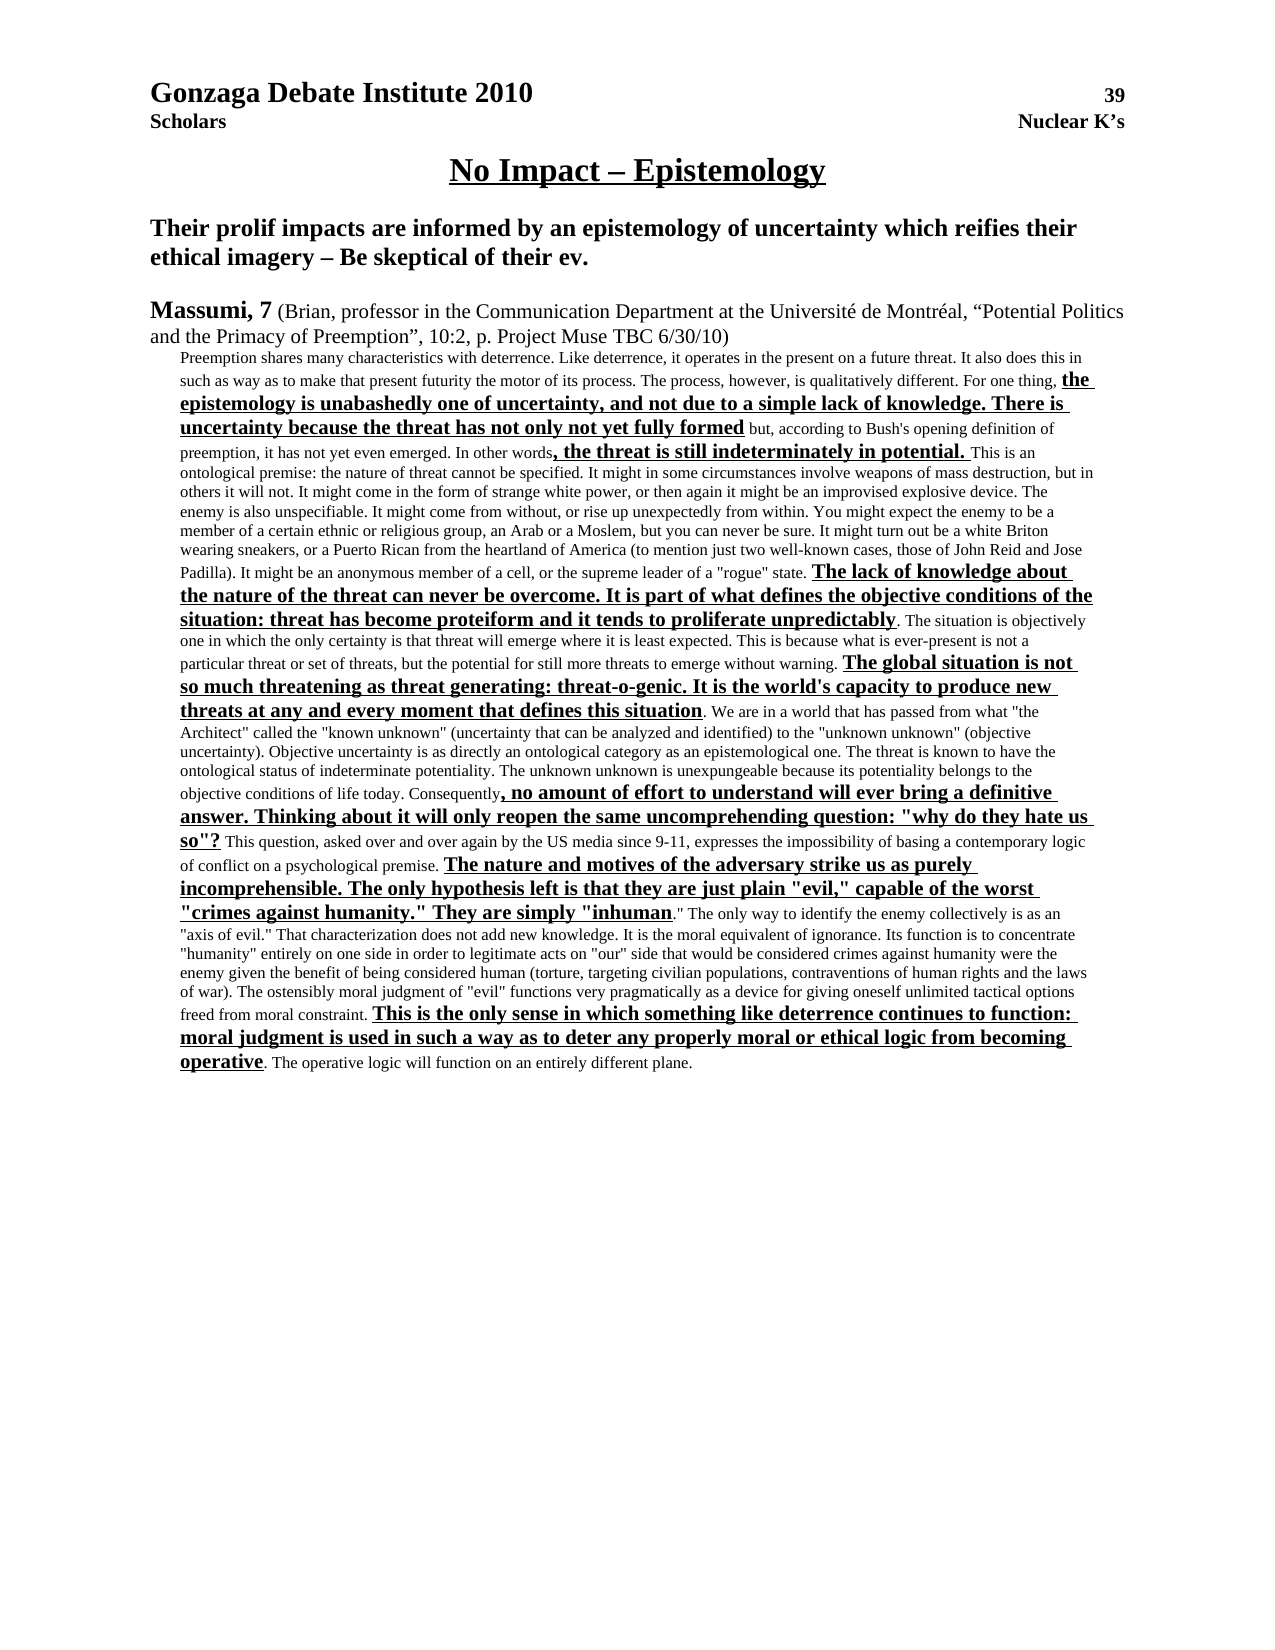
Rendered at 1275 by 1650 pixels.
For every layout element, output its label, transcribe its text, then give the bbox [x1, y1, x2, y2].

text Preemption shares many characteristics with deterrence. Like deterrence, it operates in the present on a future threat. It also does this in such as way as to make that present futurity the motor of its process. The process, however, is qualitatively different. For one thing, the epistemology is unabashedly one of uncertainty, and not due to a simple lack of knowledge. There is uncertainty because the threat has not only not yet fully formed but, according to Bush's opening definition of preemption, it has not yet even emerged. In other words, the threat is still indeterminately in potential. This is an ontological premise: the nature of threat cannot be specified. It might in some circumstances involve weapons of mass destruction, but in others it will not. It might come in the form of strange white power, or then again it might be an improvised explosive device. The enemy is also unspecifiable. It might come from without, or rise up unexpectedly from within. You might expect the enemy to be a member of a certain ethnic or religious group, an Arab or a Moslem, but you can never be sure. It might turn out be a white Briton wearing sneakers, or a Puerto Rican from the heartland of America (to mention just two well-known cases, those of John Reid and Jose Padilla). It might be an anonymous member of a cell, or the supreme leader of a "rogue" state. The lack of knowledge about the nature of the threat can never be overcome. It is part of what defines the objective conditions of the situation: threat has become proteiform and it tends to proliferate unpredictably. The situation is objectively one in which the only certainty is that threat will emerge where it is least expected. This is because what is ever-present is not a particular threat or set of threats, but the potential for still more threats to emerge without warning. The global situation is not so much threatening as threat generating: threat-o-genic. It is the world's capacity to produce new threats at any and every moment that defines this situation. We are in a world that has passed from what "the Architect" called the "known unknown" (uncertainty that can be analyzed and identified) to the "unknown unknown" (objective uncertainty). Objective uncertainty is as directly an ontological category as an epistemological one. The threat is known to have the ontological status of indeterminate potentiality. The unknown unknown is unexpungeable because its potentiality belongs to the objective conditions of life today. Consequently, no amount of effort to understand will ever bring a definitive answer. Thinking about it will only reopen the same uncomprehending question: "why do they hate us so"? This question, asked over and over again by the US media since 9-11, expresses the impossibility of basing a contemporary logic of conflict on a psychological premise. The nature and motives of the adversary strike us as purely incomprehensible. The only hypothesis left is that they are just plain "evil," capable of the worst "crimes against humanity." They are simply "inhuman." The only way to identify the enemy collectively is as an "axis of evil." That characterization does not add new knowledge. It is the moral equivalent of ignorance. Its function is to concentrate "humanity" entirely on one side in order to legitimate acts on "our" side that would be considered crimes against humanity were the enemy given the benefit of being considered human (torture, targeting civilian populations, contraventions of human rights and the laws of war). The ostensibly moral judgment of "evil" functions very pragmatically as a device for giving oneself unlimited tactical options freed from moral constraint. This is the only sense in which something like deterrence continues to function: moral judgment is used in such a way as to deter any properly moral or ethical logic from becoming operative. The operative logic will function on an entirely different plane. [180, 348, 1095, 1073]
text Their prolif impacts are informed by an epistemology of uncertainty which reifies their ethical imagery – Be skeptical of their ev. [150, 213, 1125, 271]
title No Impact – Epistemology [150, 150, 1125, 188]
text Massumi, 7 (Brian, professor in the Communication Department at the Université de Montréal, “Potential Politics and the Primacy of Preemption”, 10:2, p. Project Muse TBC 6/30/10) [150, 295, 1125, 348]
